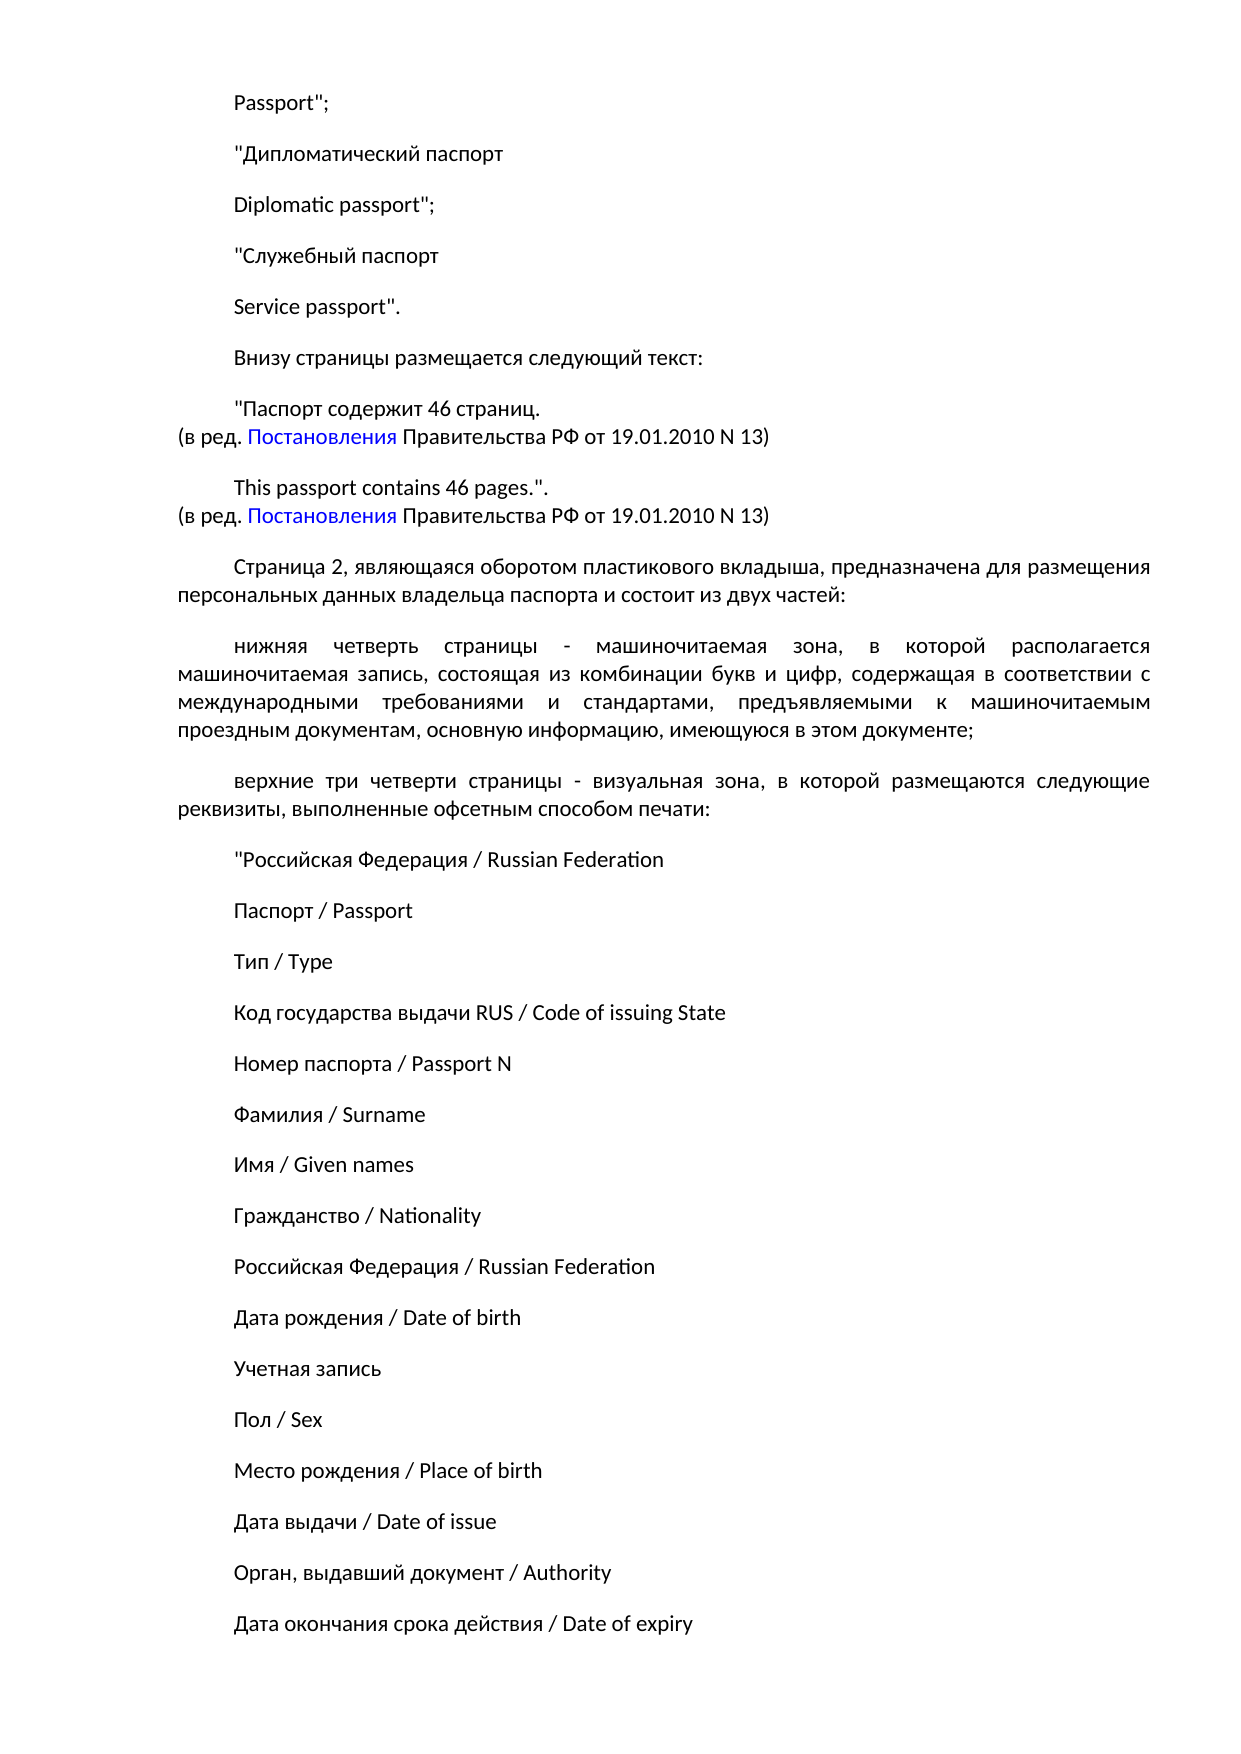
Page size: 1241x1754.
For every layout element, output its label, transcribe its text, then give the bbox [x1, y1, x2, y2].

text Фамилия / Surname [177, 1100, 1152, 1128]
text "Паспорт содержит 46 страниц. [177, 394, 1152, 422]
text Diplomatic passport"; [177, 190, 1152, 218]
text Гражданство / Nationality [177, 1202, 1152, 1229]
text Пол / Sex [177, 1405, 1152, 1433]
text Тип / Type [177, 947, 1152, 975]
text Паспорт / Passport [177, 896, 1152, 924]
text (в ред. Постановления Правительства РФ от 19.01.2010 N 13) [177, 501, 1152, 529]
text Имя / Given names [177, 1151, 1152, 1179]
text "Российская Федерация / Russian Federation [177, 845, 1152, 873]
text Номер паспорта / Passport N [177, 1049, 1152, 1077]
text Страница 2, являющаяся оборотом пластикового вкладыша, предназначена для размещения персональных данных владельца паспорта и состоит из двух частей: [177, 552, 1152, 608]
text Учетная запись [177, 1354, 1152, 1382]
text (в ред. Постановления Правительства РФ от 19.01.2010 N 13) [177, 422, 1152, 450]
text "Служебный паспорт [177, 241, 1152, 269]
text Дата выдачи / Date of issue [177, 1507, 1152, 1535]
text Место рождения / Place of birth [177, 1456, 1152, 1484]
text Код государства выдачи RUS / Code of issuing State [177, 998, 1152, 1026]
text Дата рождения / Date of birth [177, 1303, 1152, 1331]
text нижняя четверть страницы - машиночитаемая зона, в которой располагается машиночитаемая запись, состоящая из комбинации букв и цифр, содержащая в соответствии с международными требованиями и стандартами, предъявляемыми к машиночитаемым проездным документам, основную информацию, имеющуюся в этом документе; [177, 631, 1152, 743]
text This passport contains 46 pages.". [177, 473, 1152, 501]
text Passport"; [177, 88, 1152, 117]
text Внизу страницы размещается следующий текст: [177, 343, 1152, 371]
text Service passport". [177, 292, 1152, 320]
text верхние три четверти страницы - визуальная зона, в которой размещаются следующие реквизиты, выполненные офсетным способом печати: [177, 766, 1152, 822]
text "Дипломатический паспорт [177, 139, 1152, 167]
text Орган, выдавший документ / Authority [177, 1558, 1152, 1586]
text Российская Федерация / Russian Federation [177, 1252, 1152, 1281]
text Дата окончания срока действия / Date of expiry [177, 1609, 1152, 1637]
